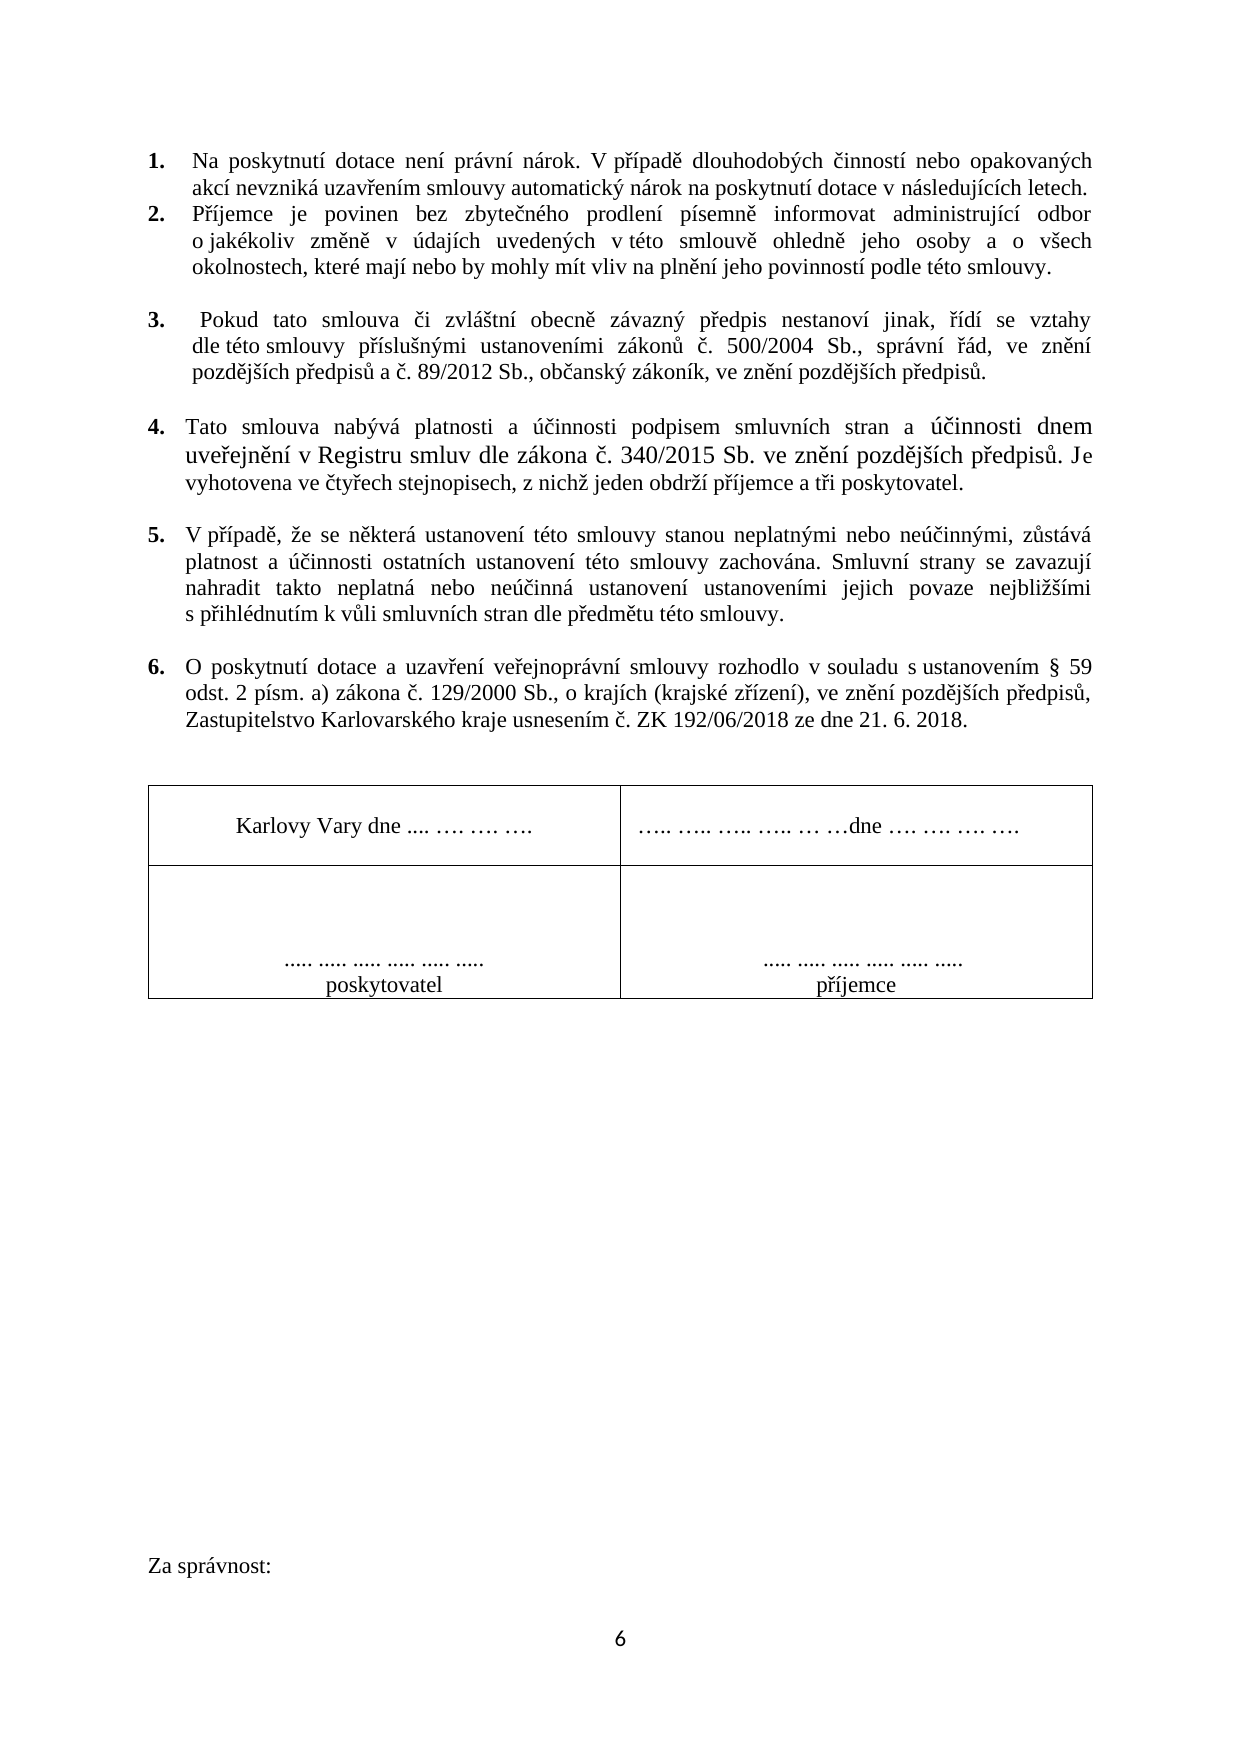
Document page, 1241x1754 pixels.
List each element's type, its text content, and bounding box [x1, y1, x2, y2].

list Na poskytnutí dotace není právní nárok. V případě dlouhodobých činností nebo opakovaných akcí nevzniká uzavřením smlouvy automatický nárok na poskytnutí dotace v následujících letech. [148, 148, 1093, 200]
table_header Karlovy Vary dne .... …. …. …. [149, 786, 620, 865]
table_cell ..... ..... ..... ..... ..... ..... příjemce [621, 866, 1092, 998]
list Příjemce je povinen bez zbytečného prodlení písemně informovat administrující odbor o jakékoliv změně v údajích uvedených v této smlouvě ohledně jeho osoby a o všech okolnostech, které mají nebo by mohly mít vliv na plnění jeho povinností podle této smlouvy. [148, 200, 1093, 279]
table_cell ..... ..... ..... ..... ..... ..... poskytovatel [149, 866, 620, 998]
table_header ….. ….. ….. ….. … …dne …. …. …. …. [621, 786, 1092, 865]
text 6. O poskytnutí dotace a uzavření veřejnoprávní smlouvy rozhodlo v souladu s ustanovením § 59 odst. 2 písm. a) zákona č. 129/2000 Sb., o krajích (krajské zřízení), ve znění pozdějších předpisů, Zastupitelstvo Karlovarského kraje usnesením č. ZK 192/06/2018 ze dne 21. 6. 2018. [148, 653, 1093, 732]
list Tato smlouva nabývá platnosti a účinnosti podpisem smluvních stran a účinnosti dnem uveřejnění v Registru smluv dle zákona č. 340/2015 Sb. ve znění pozdějších předpisů. Je vyhotovena ve čtyřech stejnopisech, z nichž jeden obdrží příjemce a tři poskytovatel. [148, 411, 1093, 495]
text Za správnost: [148, 1552, 1093, 1579]
list Pokud tato smlouva či zvláštní obecně závazný předpis nestanoví jinak, řídí se vztahy dle této smlouvy příslušnými ustanoveními zákonů č. 500/2004 Sb., správní řád, ve znění pozdějších předpisů a č. 89/2012 Sb., občanský zákoník, ve znění pozdějších předpisů. [148, 306, 1093, 385]
list V případě, že se některá ustanovení této smlouvy stanou neplatnými nebo neúčinnými, zůstává platnost a účinnosti ostatních ustanovení této smlouvy zachována. Smluvní strany se zavazují nahradit takto neplatná nebo neúčinná ustanovení ustanoveními jejich povaze nejbližšími s přihlédnutím k vůli smluvních stran dle předmětu této smlouvy. [148, 521, 1093, 627]
